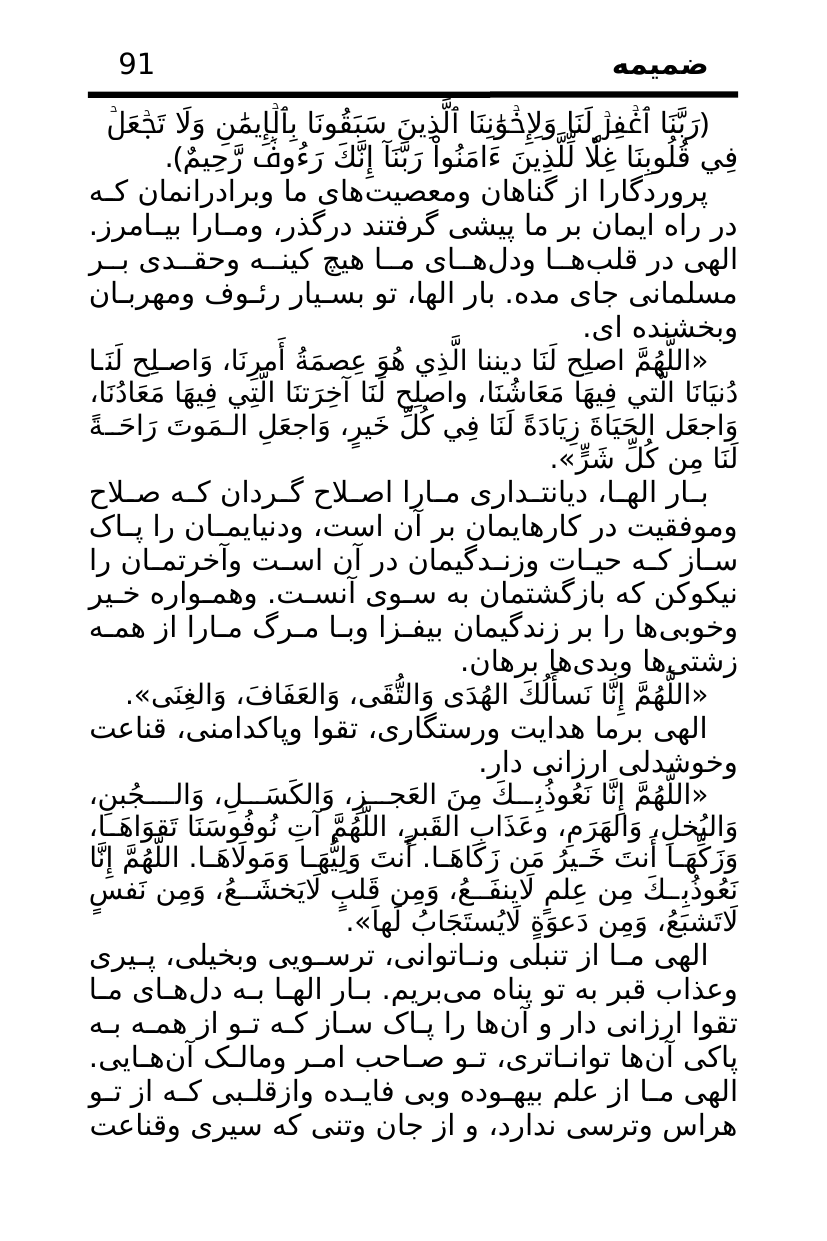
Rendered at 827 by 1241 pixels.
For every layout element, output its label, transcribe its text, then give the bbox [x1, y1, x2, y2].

text «اللَّهُمَّ إِنَّا نَعُوذُبِكَ مِنَ العَجزِ، وَالكَسَلِ، وَالـجُبنِ، وَالبُخلِ، وَالهَرَمِ، وعَذَابِ القَبرِ، اللَّهُمَّ آتِ نُوفُوسَنَا تَقوَاهَا، وَزَکِّهَا أَنتَ خَيرُ مَن زَكَاهَا. أَنتَ وَلِيُّهَا وَمَولَاهَا. اللَّهُمَّ إِنَّا نَعُوذُبِكَ مِن عِلمٍ لَاينفَعُ، وَمِن قَلبٍ لَايَخشَعُ، وَمِن نَفسٍ لَاتَشبَعُ، وَمِن دَعوَةٍ لَايُستَجَابُ لَهاَ». [89, 779, 738, 938]
text پروردگارا از گناهان ومعصیت‌های ما وبرادرانمان که در راه ایمان بر ما پیشی گرفتند درگذر، ومارا بیامرز. الهی در قلب‌ها ودل‌های ما هیچ کینه وحقدی بر مسلمانی جای مده. بار الها، تو بسیار رئوف ومهربان وبخشنده ای. [89, 174, 738, 344]
text «اللَّهُمَّ إِنَّا نَسأَلُكَ الهُدَی وَالتُّقَی، وَالعَفَافَ، وَالغِنَی». [89, 679, 738, 711]
text الهی برما هدایت ورستگاری، تقوا وپاکدامنی، قناعت وخوشدلی ارزانی دار. [89, 711, 738, 779]
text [89, 938, 738, 1142]
text ﴿رَبَّنَا ٱغۡفِرۡ لَنَا وَلِإِخۡوَٰنِنَا ٱلَّذِينَ سَبَقُونَا بِٱلۡإِيمَٰنِ وَلَا تَجۡعَلۡ فِي قُلُوبِنَا غِلّٗا لِّلَّذِينَ ءَامَنُواْ رَبَّنَآ إِنَّكَ رَءُوفٞ رَّحِيمٌ﴾. [89, 106, 738, 174]
text «اللَّهُمَّ اصلِح لَنَا دیننا الَّذِي هُوَ عِصمَةُ أَمرِنَا، وَاصلِح لَنَا دُنيَانَا الَّتي فِيهَا مَعَاشُنَا، واصلِح لَنَا آخِرَتنَا الَّتِي فِيهَا مَعَادُنَا، وَاجعَل الحَيَاةَ زِيَادَةً لَنَا فِي کُلِّ خَيرٍ، وَاجعَلِ الـمَوتَ رَاحَةً لَنَا مِن کُلِّ شَرٍّ». [89, 344, 738, 475]
text بار الها، دیانتداری مارا اصلاح گردان که صلاح وموفقیت در کارهایمان بر آن است، ودنیایمان را پاک ساز که حیات وزندگیمان در آن است وآخرتمان را نیکوکن که بازگشتمان به سوی آنست. وهمواره خیر وخوبی‌ها را بر زندگیمان بیفزا وبا مرگ مارا از همه زشتی‌ها وبدی‌ها برهان. [89, 475, 738, 679]
